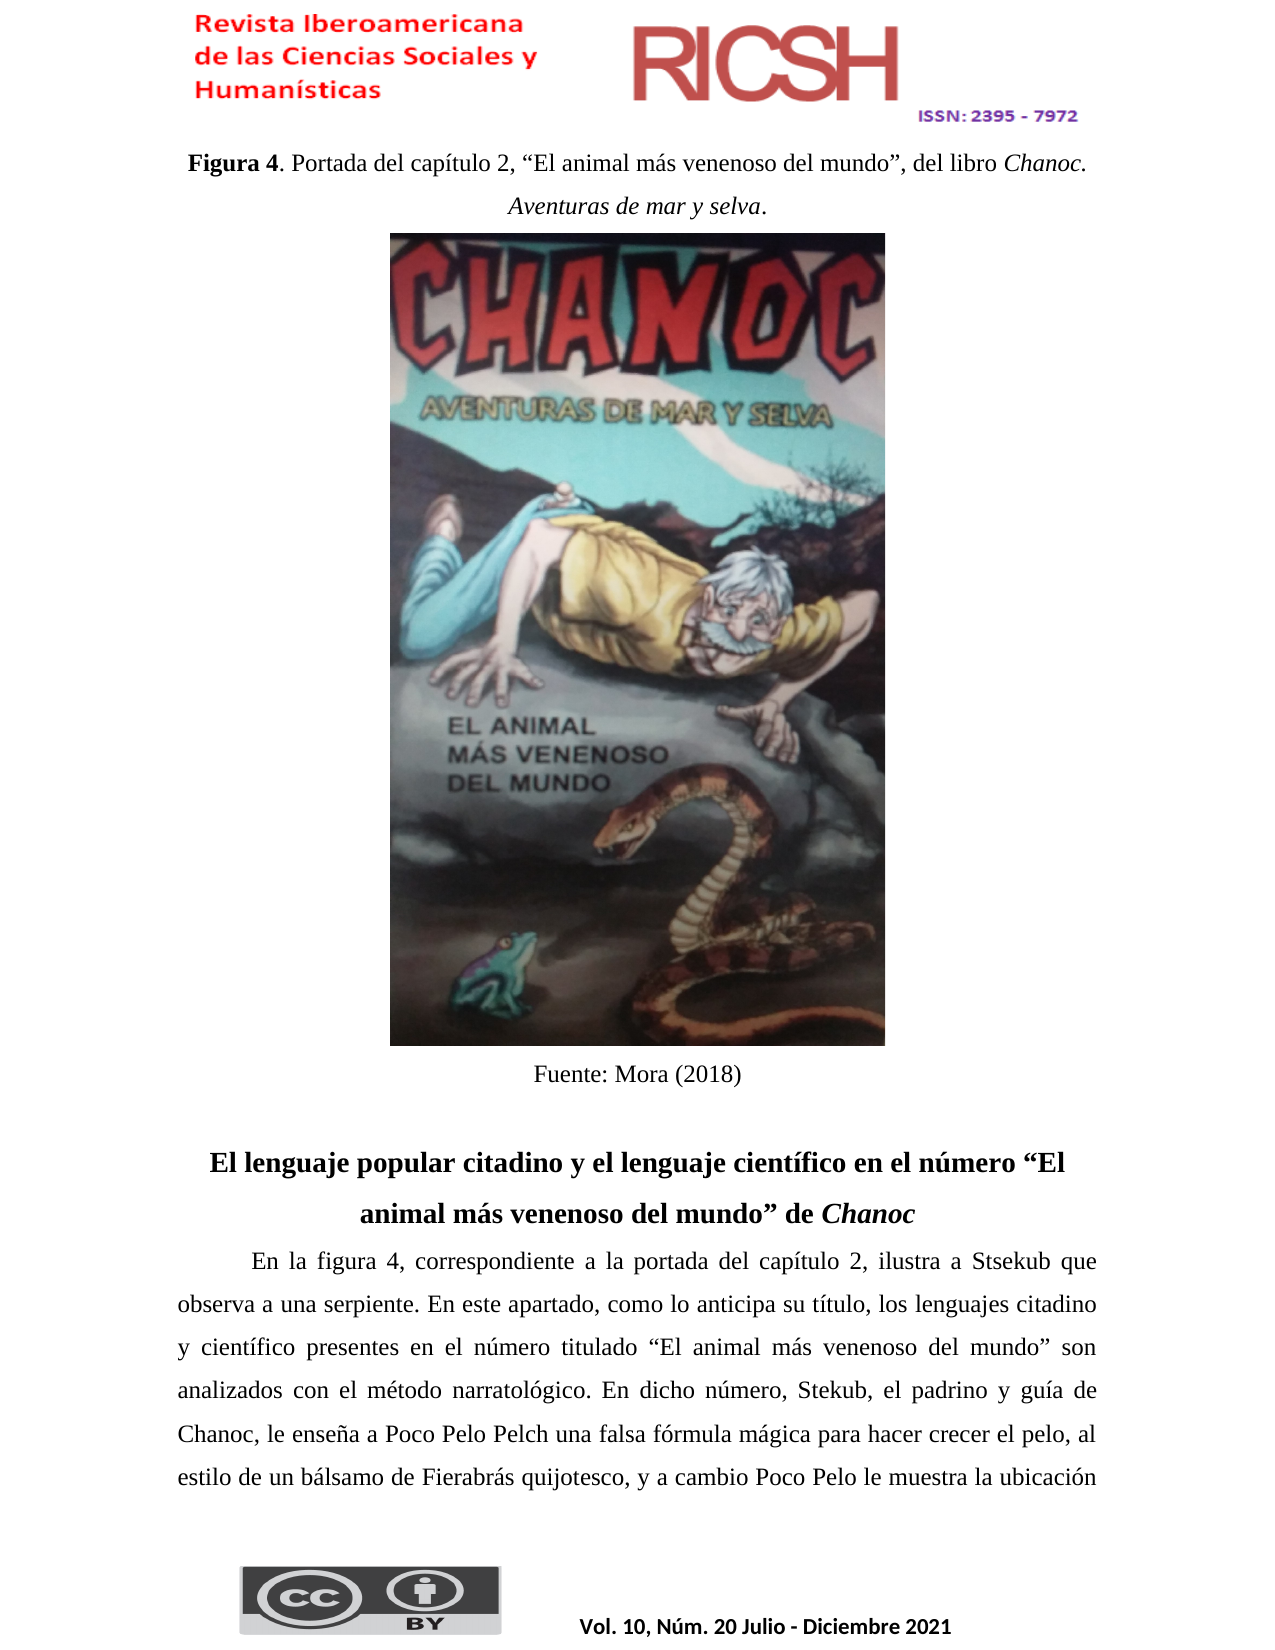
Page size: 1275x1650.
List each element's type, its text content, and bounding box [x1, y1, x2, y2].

picture [194, 14, 1081, 124]
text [177, 1246, 1098, 1491]
text El lenguaje popular citadino y el lenguaje científico en el número “El animal más venenoso del mundo” de Chanoc [177, 1146, 1098, 1229]
picture [390, 233, 886, 1046]
picture [239, 1566, 502, 1635]
text Fuente: Mora (2018) [177, 1059, 1098, 1088]
text Figura 4. Portada del capítulo 2, “El animal más venenoso del mundo”, del libro Chanoc. Aventuras de mar y selva. [177, 148, 1098, 219]
